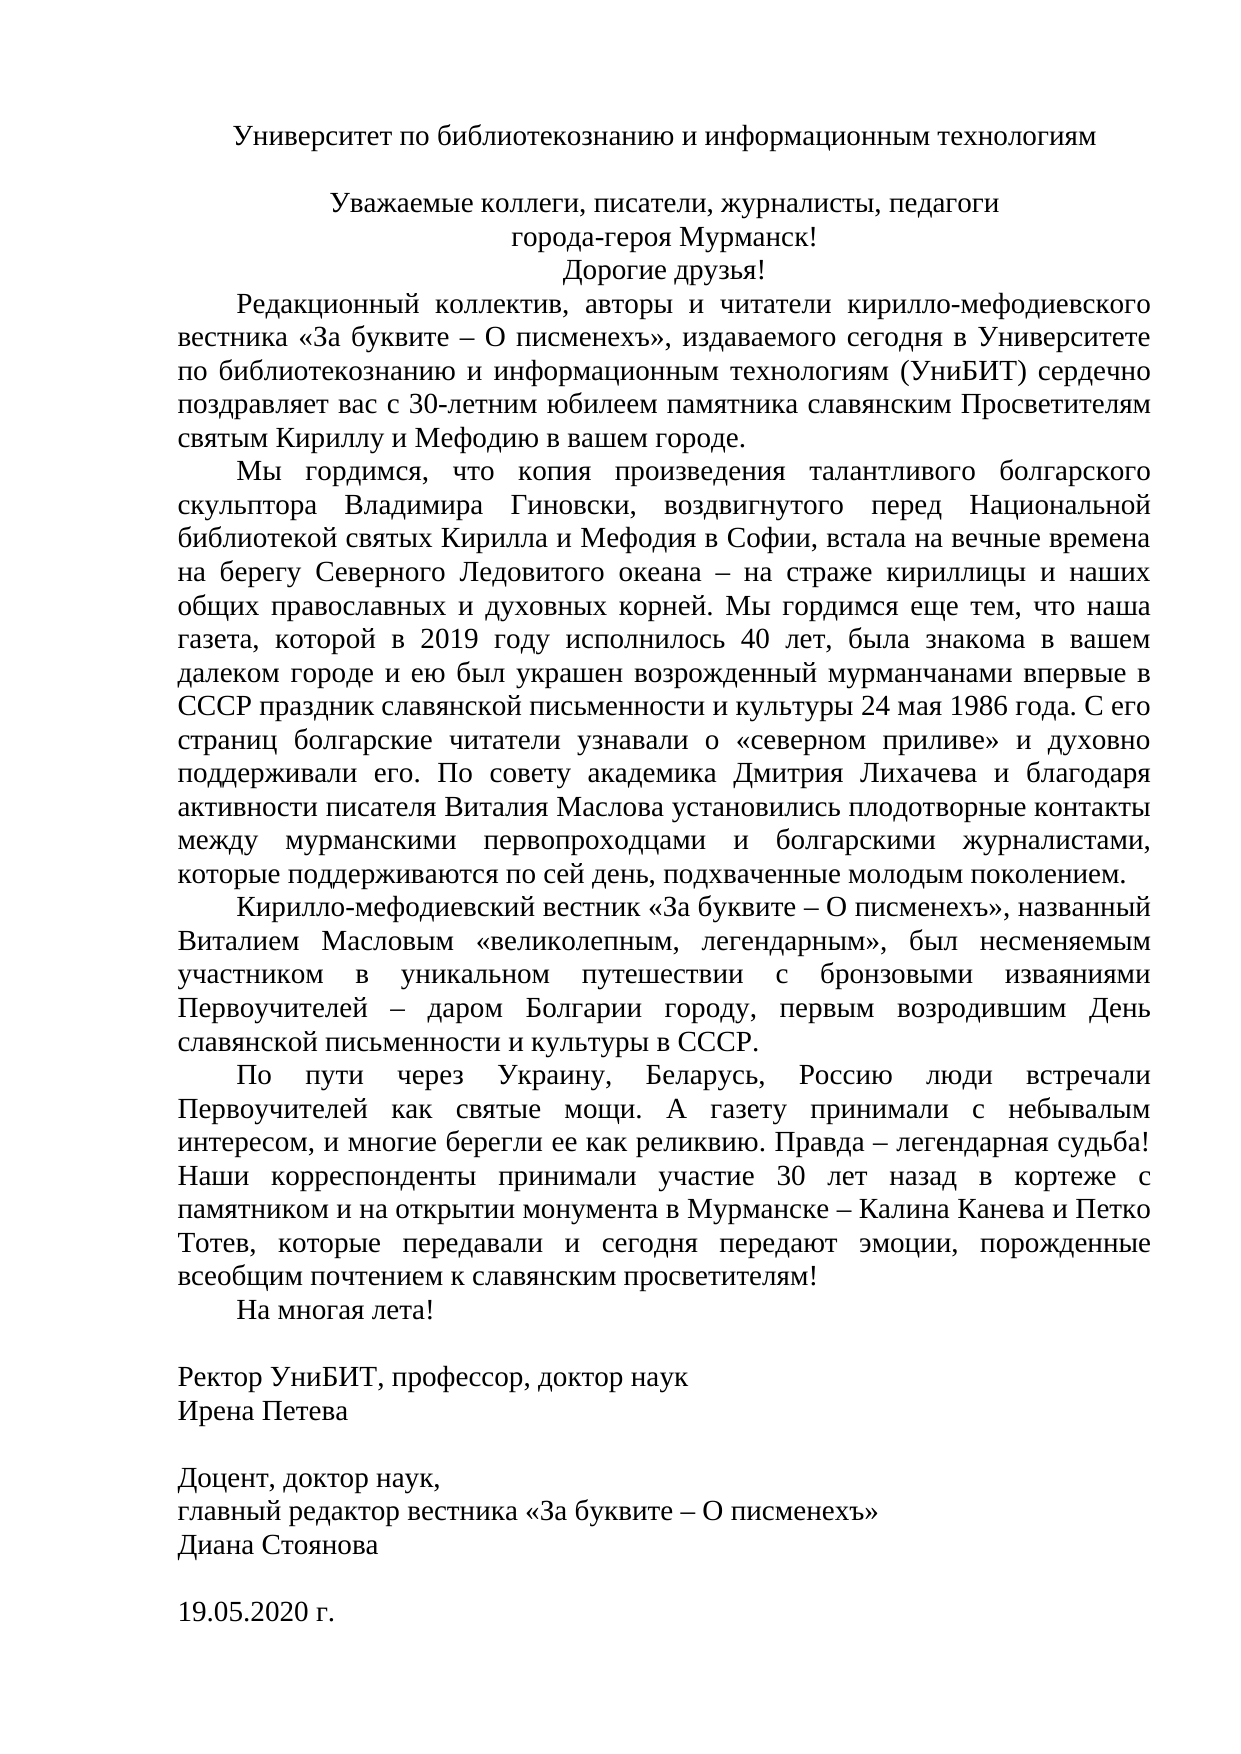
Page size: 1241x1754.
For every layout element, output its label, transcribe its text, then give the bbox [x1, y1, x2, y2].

text На многая лета! [177, 1292, 1152, 1326]
text Мы гордимся, что копия произведения талантливого болгарского скульптора Владимира Гиновски, воздвигнутого перед Национальной библиотекой святых Кирилла и Мефодия в Софии, встала на вечные времена на берегу Северного Ледовитого океана – на страже кириллицы и наших общих православных и духовных корней. Мы гордимся еще тем, что наша газета, которой в 2019 году исполнилось 40 лет, была знакома в вашем далеком городе и ею был украшен возрожденный мурманчанами впервые в СССР праздник славянской письменности и культуры 24 мая 1986 года. С его страниц болгарские читатели узнавали о «северном приливе» и духовно поддерживали его. По совету академика Дмитрия Лихачева и благодаря активности писателя Виталия Маслова установились плодотворные контакты между мурманскими первопроходцами и болгарскими журналистами, которые поддерживаются по сей день, подхваченные молодым поколением. [177, 453, 1152, 889]
text Диана Стоянова [177, 1527, 1152, 1560]
text Университет по библиотекознанию и информационным технологиям [177, 118, 1152, 152]
text Доцент, доктор наук, [177, 1460, 1152, 1493]
text Ректор УниБИТ, профессор, доктор наук [177, 1359, 1152, 1393]
text Уважаемые коллеги, писатели, журналисты, педагоги [177, 185, 1152, 219]
text Редакционный коллектив, авторы и читатели кирилло-мефодиевского вестника «За буквите – О писменехъ», издаваемого сегодня в Университете по библиотекознанию и информационным технологиям (УниБИТ) сердечно поздравляет вас с 30-летним юбилеем памятника славянским Просветителям святым Кириллу и Мефодию в вашем городе. [177, 286, 1152, 453]
text По пути через Украину, Беларусь, Россию люди встречали Первоучителей как святые мощи. А газету принимали с небывалым интересом, и многие берегли ее как реликвию. Правда – легендарная судьба! Наши корреспонденты принимали участие 30 лет назад в кортеже с памятником и на открытии монумента в Мурманске – Калина Канева и Петко Тотев, которые передавали и сегодня передают эмоции, порожденные всеобщим почтением к славянским просветителям! [177, 1057, 1152, 1292]
text Ирена Петева [177, 1393, 1152, 1426]
text главный редактор вестника «За буквите – О писменехъ» [177, 1493, 1152, 1527]
text города-героя Мурманск! [177, 219, 1152, 252]
text 19.05.2020 г. [177, 1594, 1152, 1627]
text Кирилло-мефодиевский вестник «За буквите – О писменехъ», названный Виталием Масловым «великолепным, легендарным», был несменяемым участником в уникальном путешествии с бронзовыми изваяниями Первоучителей – даром Болгарии городу, первым возродившим День славянской письменности и культуры в СССР. [177, 889, 1152, 1057]
text Дорогие друзья! [177, 252, 1152, 286]
